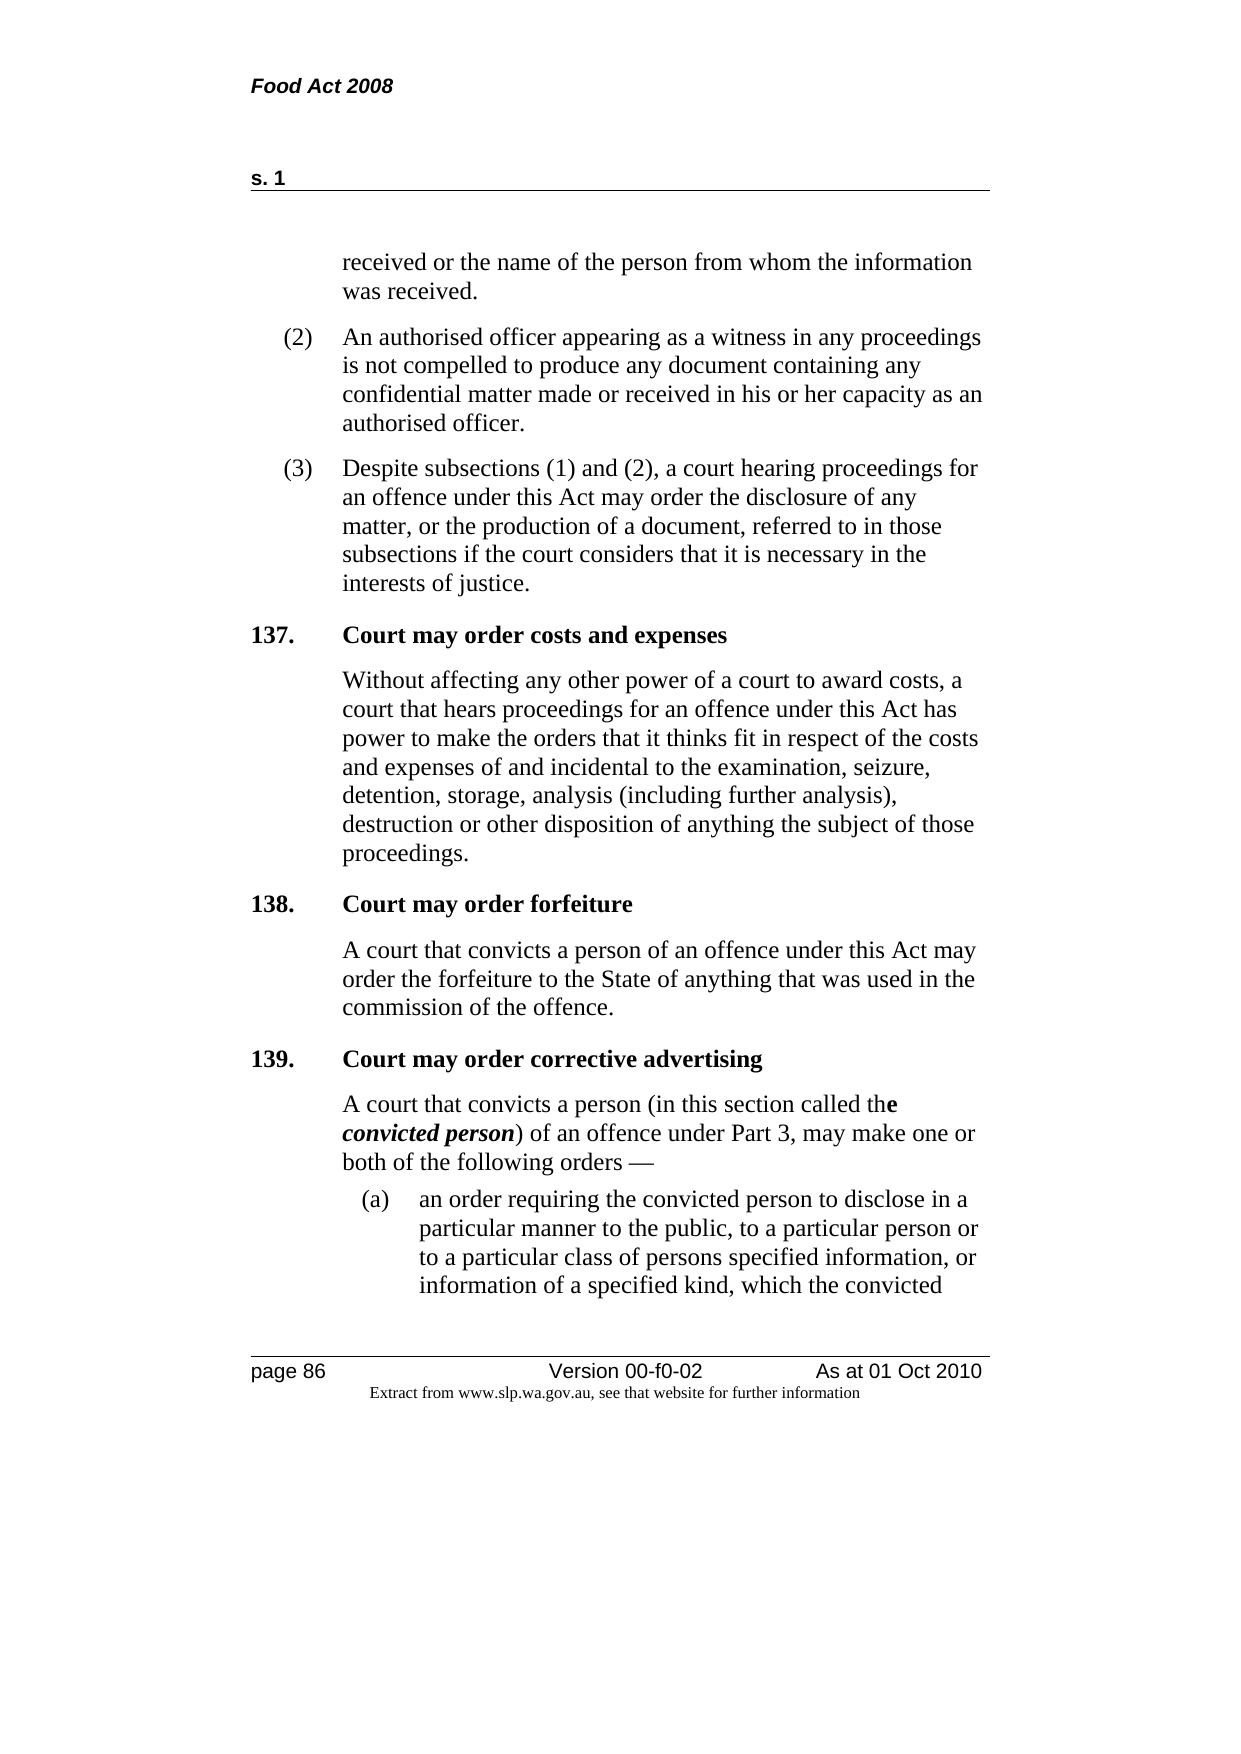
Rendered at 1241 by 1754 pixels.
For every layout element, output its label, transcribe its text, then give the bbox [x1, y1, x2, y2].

subtitle 137. Court may order costs and expenses [251, 620, 990, 649]
text Without affecting any other power of a court to award costs, a court that hears proceedings for an offence under this Act has power to make the orders that it thinks fit in respect of the costs and expenses of and incidental to the examination, seizure, detention, storage, analysis (including further analysis), destruction or other disposition of anything the subject of those proceedings. [251, 665, 990, 867]
text A court that convicts a person of an offence under this Act may order the forfeiture to the State of anything that was used in the commission of the offence. [251, 935, 990, 1021]
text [251, 247, 990, 305]
text (2) An authorised officer appearing as a witness in any proceedings is not compelled to produce any document containing any confidential matter made or received in his or her capacity as an authorised officer. [251, 322, 990, 437]
text (3) Despite subsections (1) and (2), a court hearing proceedings for an offence under this Act may order the disclosure of any matter, or the production of a document, referred to in those subsections if the court considers that it is necessary in the interests of justice. [251, 453, 990, 597]
subtitle 138. Court may order forfeiture [251, 889, 990, 918]
subtitle 139. Court may order corrective advertising [251, 1044, 990, 1073]
text A court that convicts a person (in this section called the convicted person) of an offence under Part 3, may make one or both of the following orders — [251, 1089, 990, 1176]
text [251, 1184, 990, 1299]
